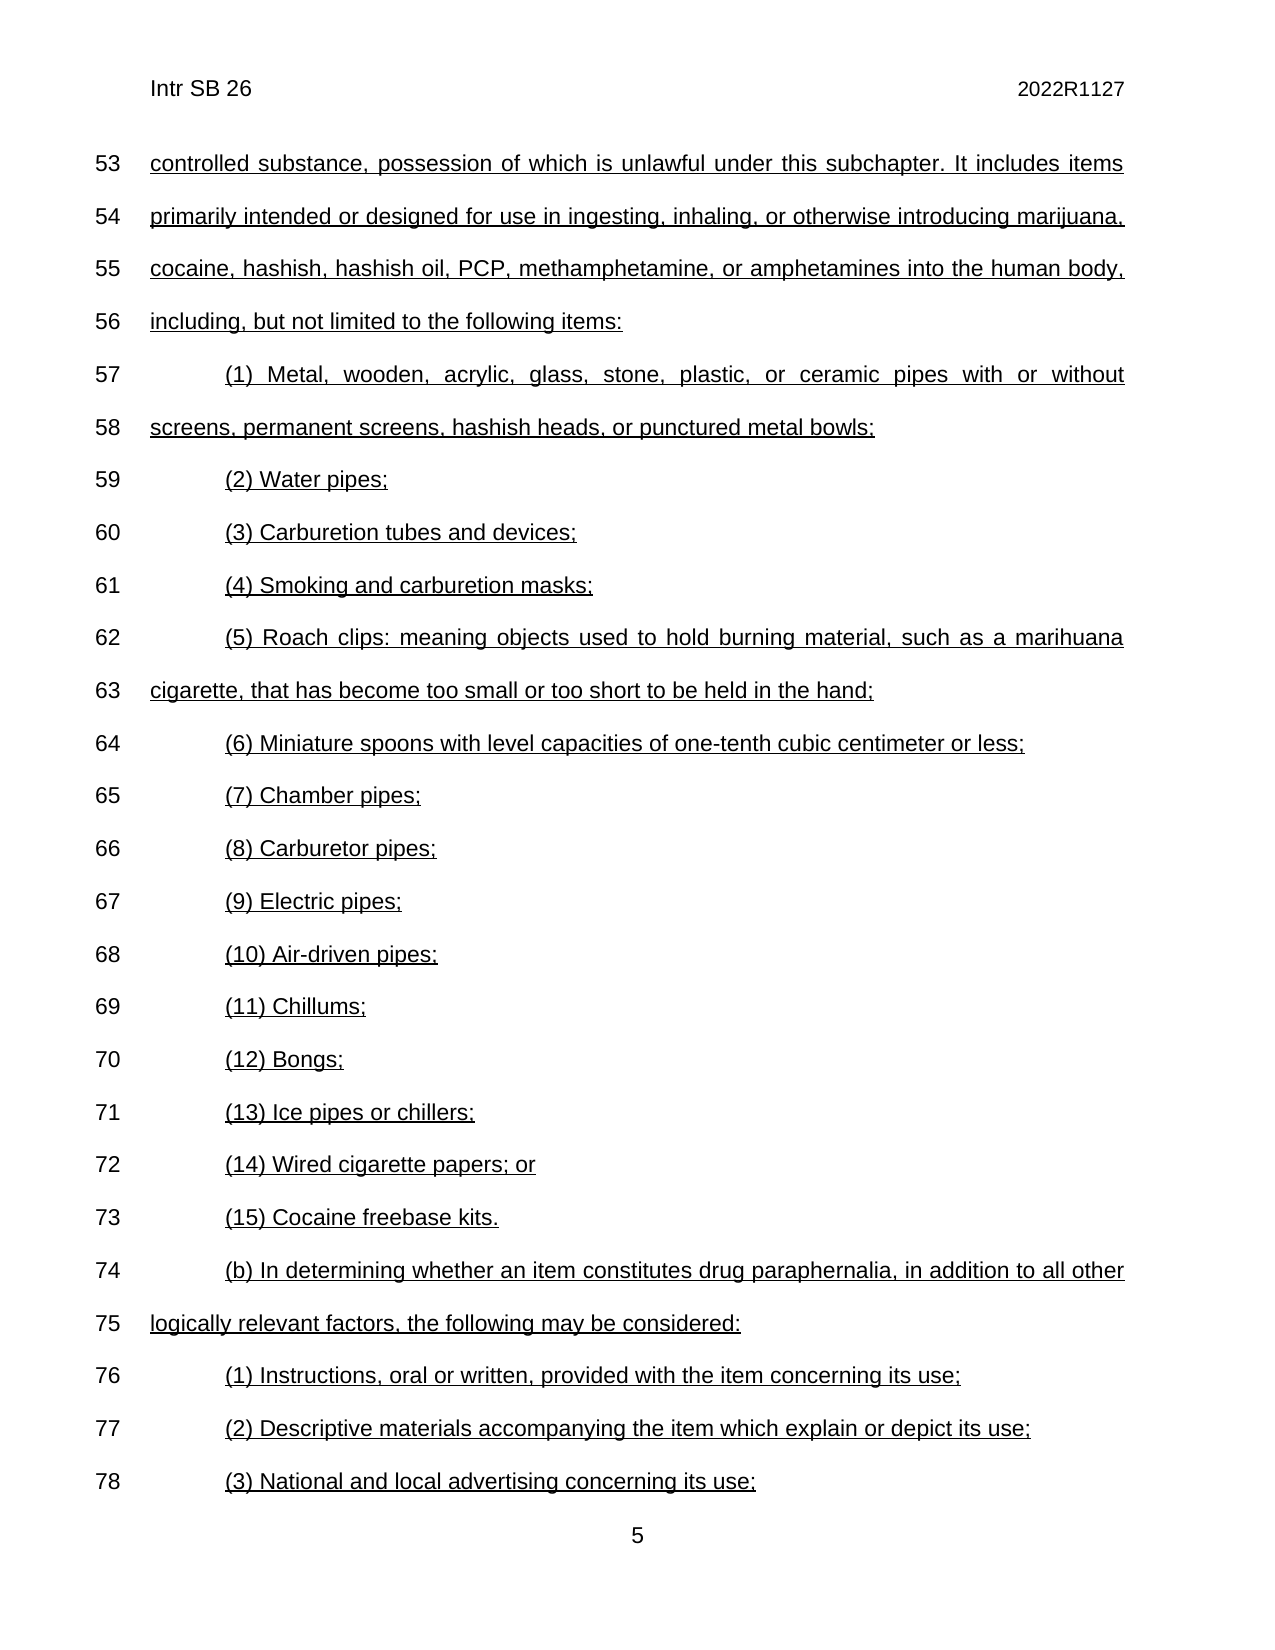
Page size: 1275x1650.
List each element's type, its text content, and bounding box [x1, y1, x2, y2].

text (2) Water pipes; [150, 466, 1125, 493]
text (3) National and local advertising concerning its use; [150, 1468, 1125, 1494]
text (b) In determining whether an item constitutes drug paraphernalia, in addition to all other logically relevant factors, the following may be considered: [150, 1257, 1125, 1336]
text (12) Bongs; [150, 1046, 1125, 1072]
text (2) Descriptive materials accompanying the item which explain or depict its use; [150, 1415, 1125, 1441]
text (1) Instructions, oral or written, provided with the item concerning its use; [150, 1362, 1125, 1389]
text (6) Miniature spoons with level capacities of one-tenth cubic centimeter or less; [150, 730, 1125, 756]
text (15) Cocaine freebase kits. [150, 1204, 1125, 1231]
text (14) Wired cigarette papers; or [150, 1151, 1125, 1178]
text (1) Metal, wooden, acrylic, glass, stone, plastic, or ceramic pipes with or without screens, permanent screens, hashish heads, or punctured metal bowls; [150, 361, 1125, 440]
text (8) Carburetor pipes; [150, 835, 1125, 862]
text (4) Smoking and carburetion masks; [150, 572, 1125, 598]
text (11) Chillums; [150, 993, 1125, 1020]
text (13) Ice pipes or chillers; [150, 1099, 1125, 1125]
text (5) Roach clips: meaning objects used to hold burning material, such as a marihuana cigarette, that has become too small or too short to be held in the hand; [150, 624, 1125, 703]
text (10) Air-driven pipes; [150, 941, 1125, 967]
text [150, 150, 1125, 225]
text (3) Carburetion tubes and devices; [150, 519, 1125, 545]
text (9) Electric pipes; [150, 888, 1125, 914]
text (7) Chamber pipes; [150, 782, 1125, 809]
